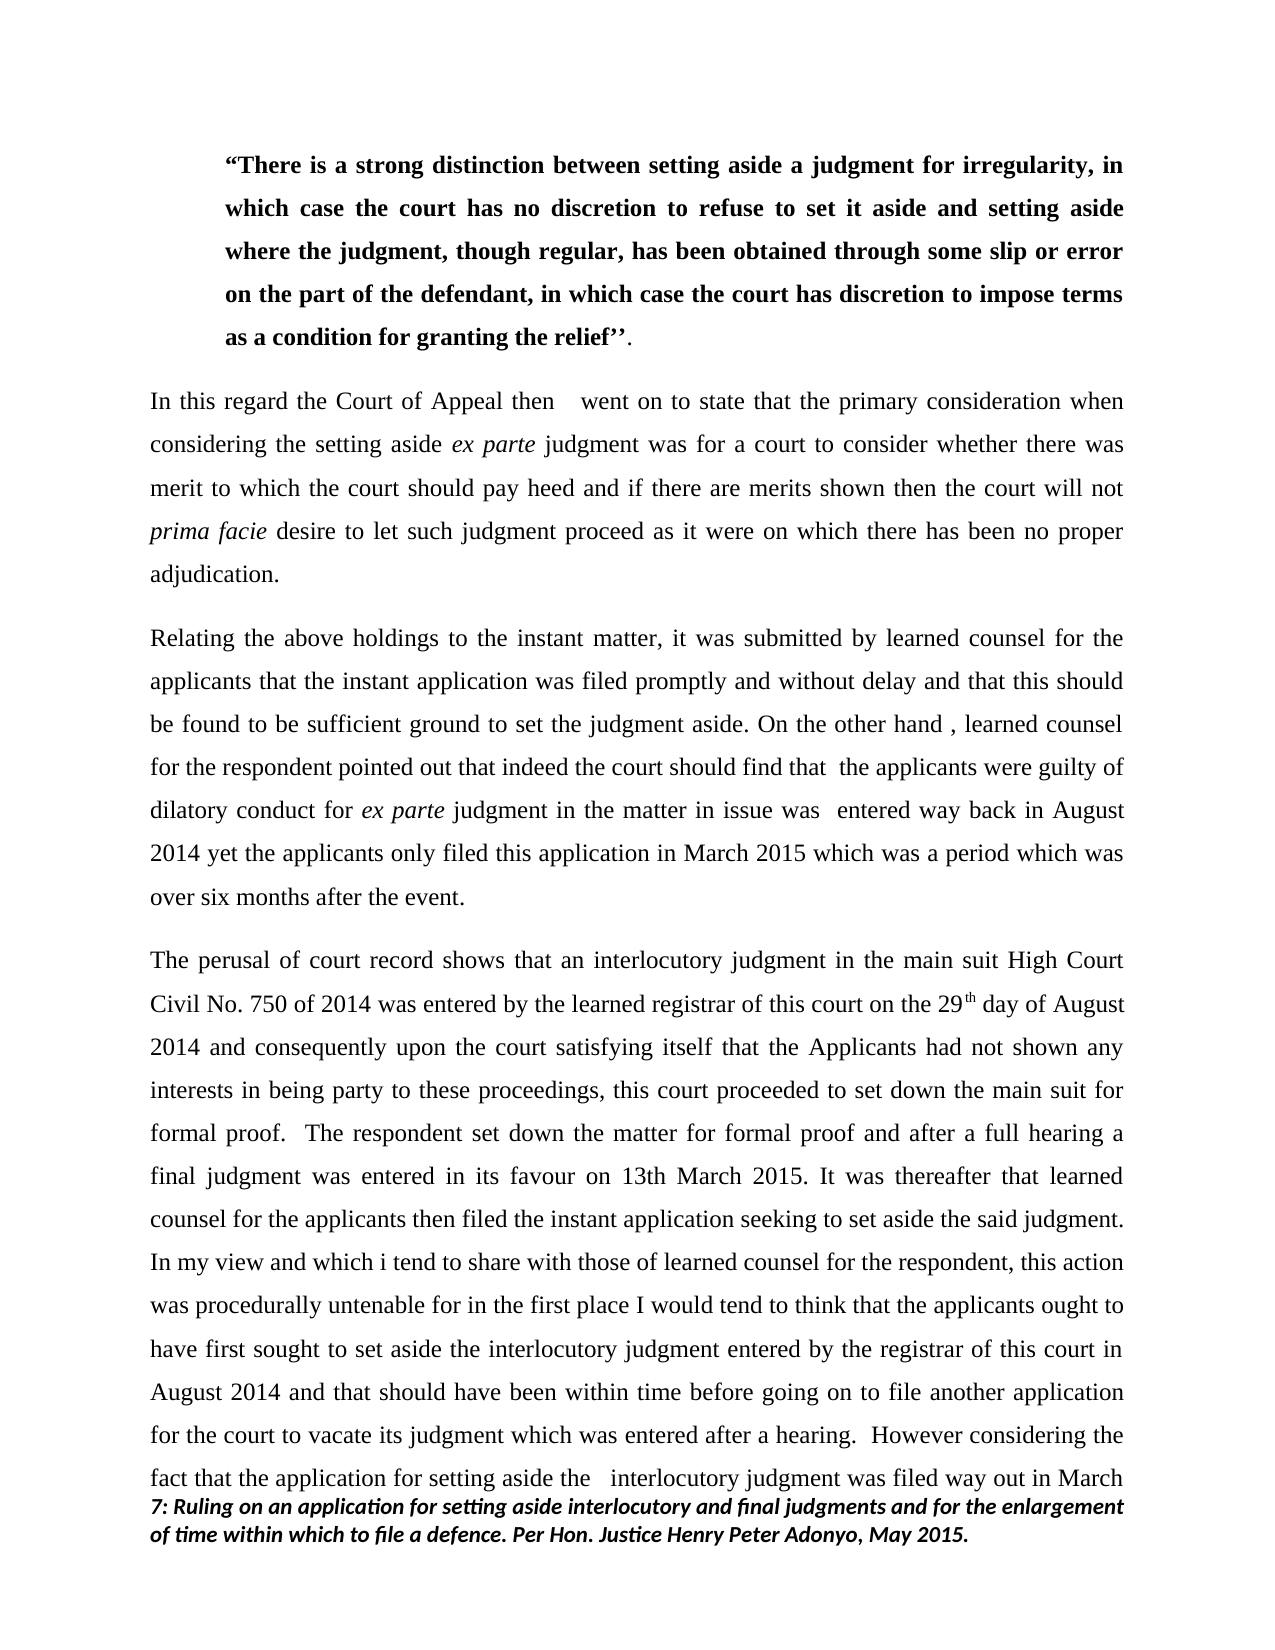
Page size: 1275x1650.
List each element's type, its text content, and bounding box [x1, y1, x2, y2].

text “There is a strong distinction between setting aside a judgment for irregularity, in which case the court has no discretion to refuse to set it aside and setting aside where the judgment, though regular, has been obtained through some slip or error on the part of the defendant, in which case the court has discretion to impose terms as a condition for granting the relief’’. [225, 150, 1125, 351]
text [150, 946, 1125, 1492]
text In this regard the Court of Appeal then went on to state that the primary consideration when considering the setting aside ex parte judgment was for a court to consider whether there was merit to which the court should pay heed and if there are merits shown then the court will not prima facie desire to let such judgment proceed as it were on which there has been no proper adjudication. [150, 386, 1125, 588]
text Relating the above holdings to the instant matter, it was submitted by learned counsel for the applicants that the instant application was filed promptly and without delay and that this should be found to be sufficient ground to set the judgment aside. On the other hand , learned counsel for the respondent pointed out that indeed the court should find that the applicants were guilty of dilatory conduct for ex parte judgment in the matter in issue was entered way back in August 2014 yet the applicants only filed this application in March 2015 which was a period which was over six months after the event. [150, 623, 1125, 910]
